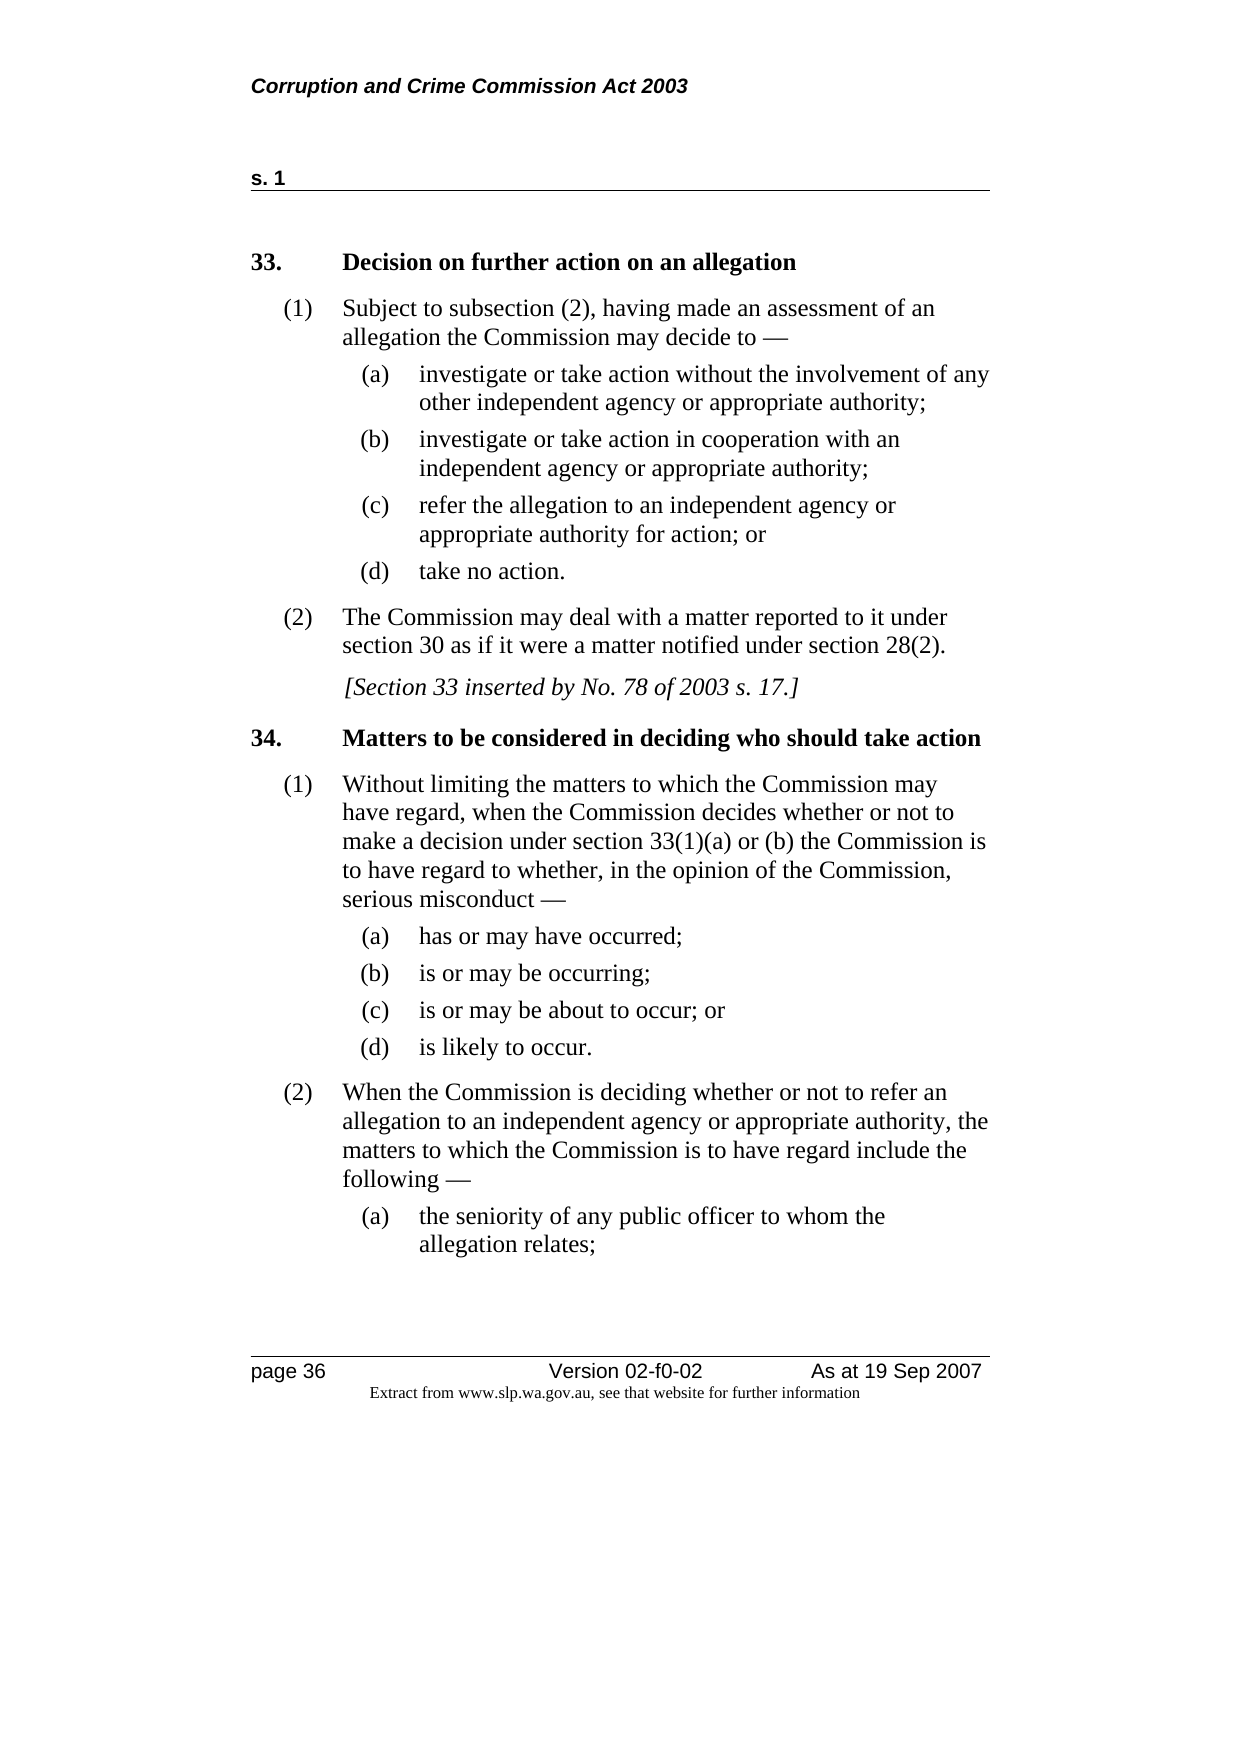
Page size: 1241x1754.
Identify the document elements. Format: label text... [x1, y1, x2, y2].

text (b) is or may be occurring; [251, 958, 990, 987]
text (c) is or may be about to occur; or [251, 995, 990, 1024]
text (c) refer the allegation to an independent agency or appropriate authority for action; or [251, 490, 990, 548]
text (1) Subject to subsection (2), having made an assessment of an allegation the Commission may decide to — [251, 293, 990, 350]
subtitle 33. Decision on further action on an allegation [251, 247, 990, 276]
text [Section 33 inserted by No. 78 of 2003 s. 17.] [251, 672, 990, 700]
subtitle 34. Matters to be considered in deciding who should take action [251, 723, 990, 752]
text (a) investigate or take action without the involvement of any other independent agency or appropriate authority; [251, 359, 990, 416]
text (1) Without limiting the matters to which the Commission may have regard, when the Commission decides whether or not to make a decision under section 33(1)(a) or (b) the Commission is to have regard to whether, in the opinion of the Commission, serious misconduct — [251, 769, 990, 912]
text (d) take no action. [251, 556, 990, 585]
text (a) the seniority of any public officer to whom the allegation relates; [251, 1201, 990, 1258]
text (a) has or may have occurred; [251, 921, 990, 949]
text (b) investigate or take action in cooperation with an independent agency or appropriate authority; [251, 424, 990, 482]
text (2) When the Commission is deciding whether or not to refer an allegation to an independent agency or appropriate authority, the matters to which the Commission is to have regard include the following — [251, 1077, 990, 1192]
text (2) The Commission may deal with a matter reported to it under section 30 as if it were a matter notified under section 28(2). [251, 602, 990, 659]
text (d) is likely to occur. [251, 1032, 990, 1061]
